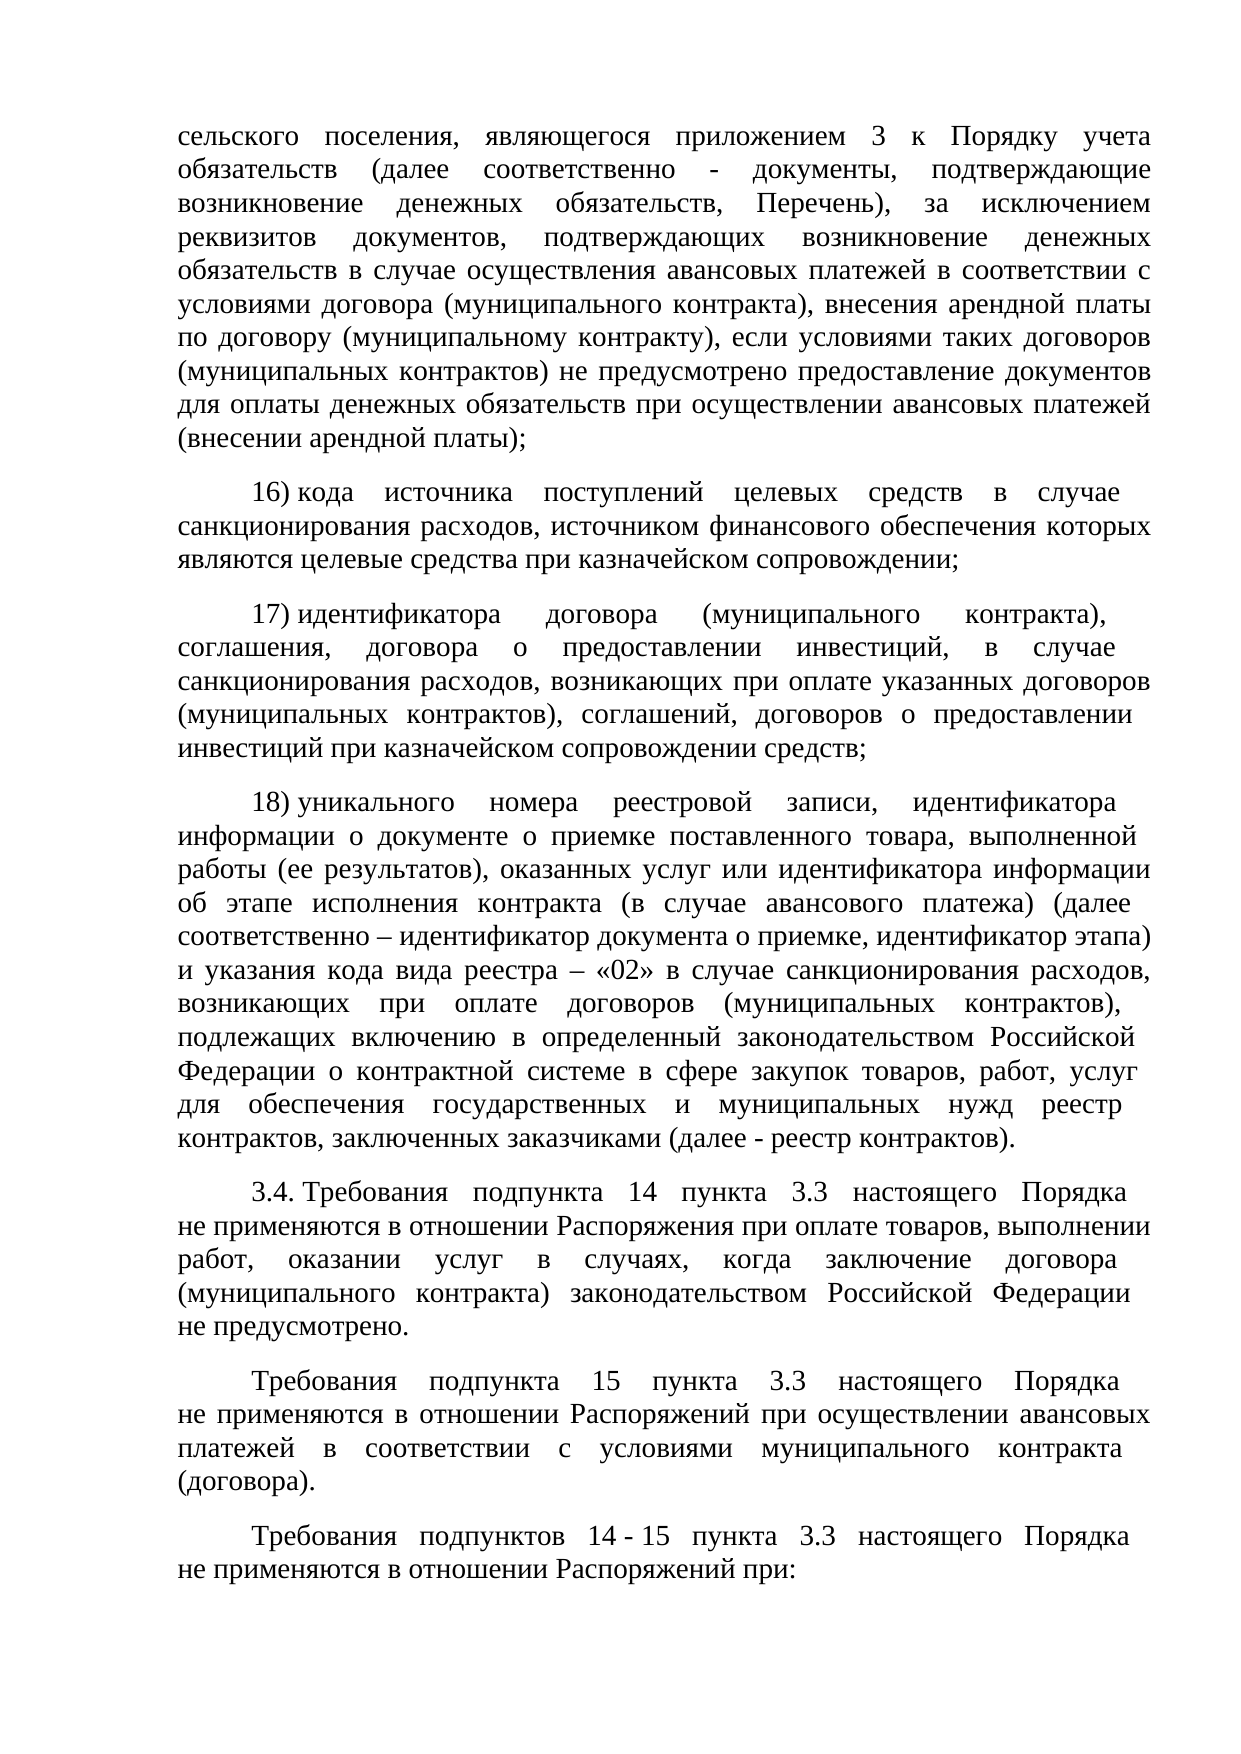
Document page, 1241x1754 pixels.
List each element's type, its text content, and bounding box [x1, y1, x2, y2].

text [177, 118, 1152, 453]
text 18) уникального номера реестровой записи, идентификатора информации о документе о приемке поставленного товара, выполненной работы (ее результатов), оказанных услуг или идентификатора информации об этапе исполнения контракта (в случае авансового платежа) (далее соответственно – идентификатор документа о приемке, идентификатор этапа) и указания кода вида реестра – «02» в случае санкционирования расходов, возникающих при оплате договоров (муниципальных контрактов), подлежащих включению в определенный законодательством Российской Федерации о контрактной системе в сфере закупок товаров, работ, услуг для обеспечения государственных и муниципальных нужд реестр контрактов, заключенных заказчиками (далее - реестр контрактов). [177, 784, 1152, 1153]
text Требования подпунктов 14 - 15 пункта 3.3 настоящего Порядка не применяются в отношении Распоряжений при: [177, 1518, 1152, 1585]
text 17) идентификатора договора (муниципального контракта), соглашения, договора о предоставлении инвестиций, в случае санкционирования расходов, возникающих при оплате указанных договоров (муниципальных контрактов), соглашений, договоров о предоставлении инвестиций при казначейском сопровождении средств; [177, 596, 1152, 763]
text 16) кода источника поступлений целевых средств в случае санкционирования расходов, источником финансового обеспечения которых являются целевые средства при казначейском сопровождении; [177, 474, 1152, 575]
text 3.4. Требования подпункта 14 пункта 3.3 настоящего Порядка не применяются в отношении Распоряжения при оплате товаров, выполнении работ, оказании услуг в случаях, когда заключение договора (муниципального контракта) законодательством Российской Федерации не предусмотрено. [177, 1174, 1152, 1342]
text Требования подпункта 15 пункта 3.3 настоящего Порядка не применяются в отношении Распоряжений при осуществлении авансовых платежей в соответствии с условиями муниципального контракта (договора). [177, 1363, 1152, 1497]
